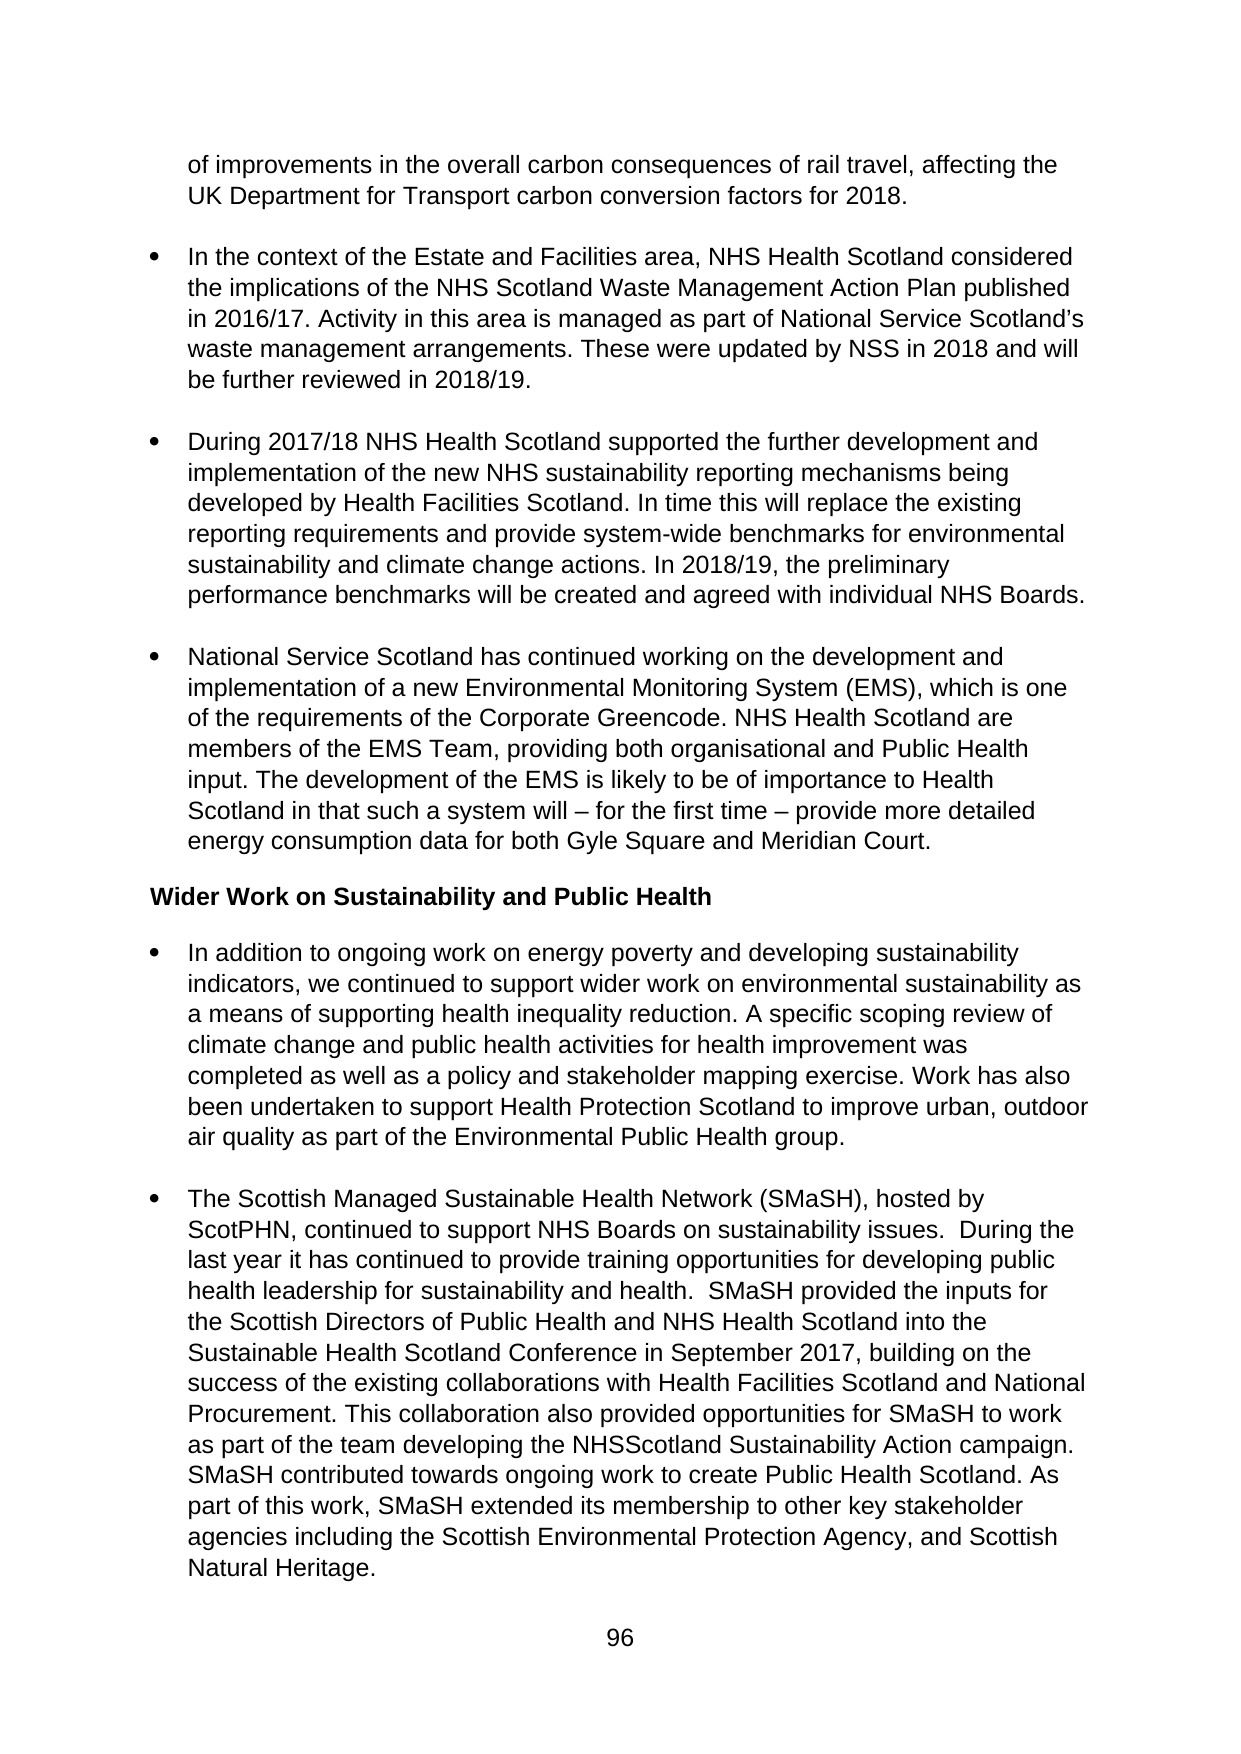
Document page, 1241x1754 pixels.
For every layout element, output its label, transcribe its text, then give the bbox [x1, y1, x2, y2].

list National Service Scotland has continued working on the development and implementation of a new Environmental Monitoring System (EMS), which is one of the requirements of the Corporate Greencode. NHS Health Scotland are members of the EMS Team, providing both organisational and Public Health input. The development of the EMS is likely to be of importance to Health Scotland in that such a system will – for the first time – provide more detailed energy consumption data for both Gyle Square and Meridian Court. [150, 642, 1090, 855]
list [150, 150, 1090, 209]
text Wider Work on Sustainability and Public Health [150, 882, 1090, 911]
list In the context of the Estate and Facilities area, NHS Health Scotland considered the implications of the NHS Scotland Waste Management Action Plan published in 2016/17. Activity in this area is managed as part of National Service Scotland’s waste management arrangements. These were updated by NSS in 2018 and will be further reviewed in 2018/19. [150, 242, 1090, 394]
list In addition to ongoing work on energy poverty and developing sustainability indicators, we continued to support wider work on environmental sustainability as a means of supporting health inequality reduction. A specific scoping review of climate change and public health activities for health improvement was completed as well as a policy and stakeholder mapping exercise. Work has also been undertaken to support Health Protection Scotland to improve urban, outdoor air quality as part of the Environmental Public Health group. [150, 938, 1090, 1151]
list The Scottish Managed Sustainable Health Network (SMaSH), hosted by ScotPHN, continued to support NHS Boards on sustainability issues. During the last year it has continued to provide training opportunities for developing public health leadership for sustainability and health. SMaSH provided the inputs for the Scottish Directors of Public Health and NHS Health Scotland into the Sustainable Health Scotland Conference in September 2017, building on the success of the existing collaborations with Health Facilities Scotland and National Procurement. This collaboration also provided opportunities for SMaSH to work as part of the team developing the NHSScotland Sustainability Action campaign. SMaSH contributed towards ongoing work to create Public Health Scotland. As part of this work, SMaSH extended its membership to other key stakeholder agencies including the Scottish Environmental Protection Agency, and Scottish Natural Heritage. [150, 1184, 1090, 1581]
list During 2017/18 NHS Health Scotland supported the further development and implementation of the new NHS sustainability reporting mechanisms being developed by Health Facilities Scotland. In time this will replace the existing reporting requirements and provide system-wide benchmarks for environmental sustainability and climate change actions. In 2018/19, the preliminary performance benchmarks will be created and agreed with individual NHS Boards. [150, 427, 1090, 609]
